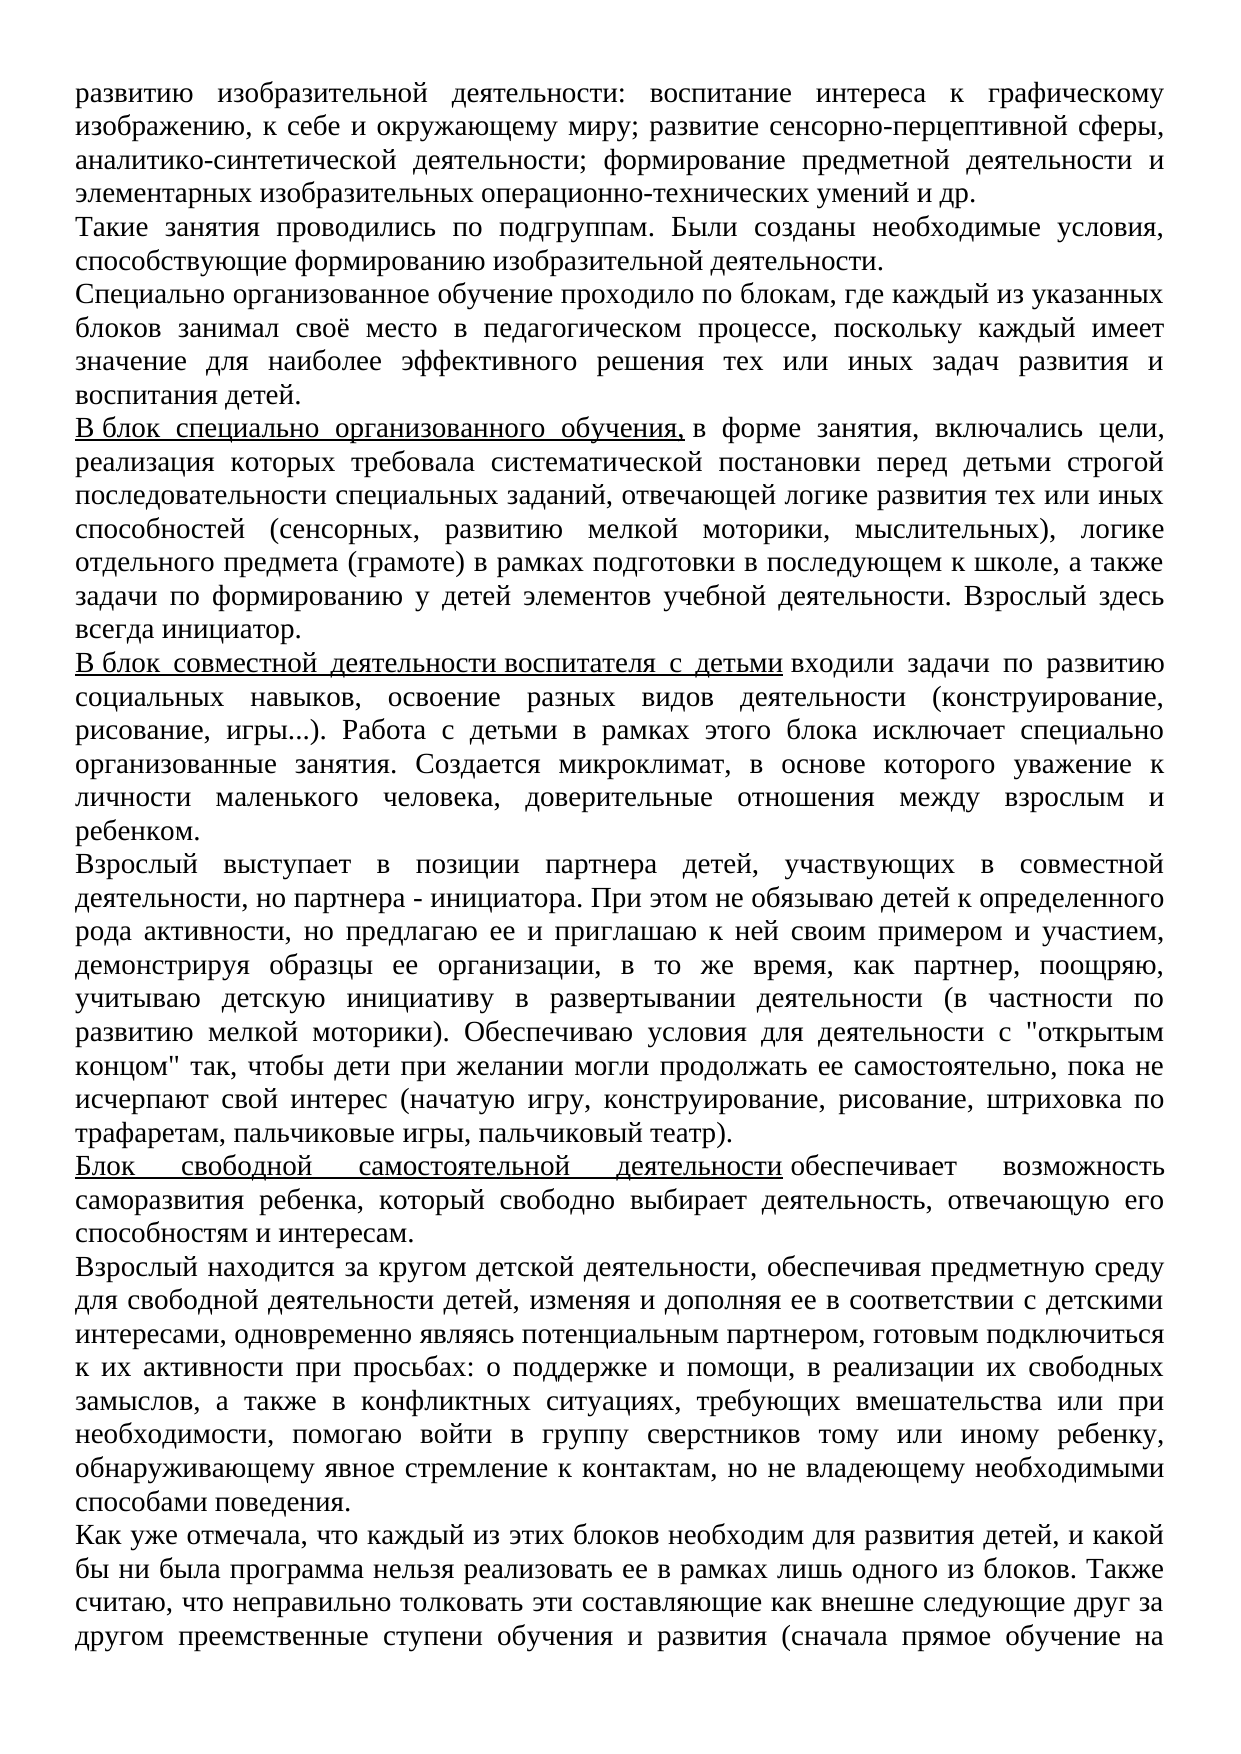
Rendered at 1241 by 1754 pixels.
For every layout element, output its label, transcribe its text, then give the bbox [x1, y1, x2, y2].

text В блок совместной деятельности воспитателя с детьми входили задачи по развитию социальных навыков, освоение разных видов деятельности (конструирование, рисование, игры...). Работа с детьми в рамках этого блока исключает специально организованные занятия. Создается микроклимат, в основе которого уважение к личности маленького человека, доверительные отношения между взрослым и ребенком. [75, 645, 1165, 846]
text Специально организованное обучение проходило по блокам, где каждый из указанных блоков занимал своё место в педагогическом процессе, поскольку каждый имеет значение для наиболее эффективного решения тех или иных задач развития и воспитания детей. [75, 276, 1165, 410]
text Взрослый находится за кругом детской деятельности, обеспечивая предметную среду для свободной деятельности детей, изменяя и дополняя ее в соответствии с детскими интересами, одновременно являясь потенциальным партнером, готовым подключиться к их активности при просьбах: о поддержке и помощи, в реализации их свободных замыслов, а также в конфликтных ситуациях, требующих вмешательства или при необходимости, помогаю войти в группу сверстников тому или иному ребенку, обнаруживающему явное стремление к контактам, но не владеющему необходимыми способами поведения. [75, 1249, 1165, 1517]
text Такие занятия проводились по подгруппам. Были созданы необходимые условия, способствующие формированию изобразительной деятельности. [75, 209, 1165, 276]
text Взрослый выступает в позиции партнера детей, участвующих в совместной деятельности, но партнера - инициатора. При этом не обязываю детей к определенного рода активности, но предлагаю ее и приглашаю к ней своим примером и участием, демонстрируя образцы ее организации, в то же время, как партнер, поощряю, учитываю детскую инициативу в развертывании деятельности (в частности по развитию мелкой моторики). Обеспечиваю условия для деятельности с "открытым концом" так, чтобы дети при желании могли продолжать ее самостоятельно, пока не исчерпают свой интерес (начатую игру, конструирование, рисование, штриховка по трафаретам, пальчиковые игры, пальчиковый театр). [75, 846, 1165, 1148]
text В блок специально организованного обучения, в форме занятия, включались цели, реализация которых требовала систематической постановки перед детьми строгой последовательности специальных заданий, отвечающей логике развития тех или иных способностей (сенсорных, развитию мелкой моторики, мыслительных), логике отдельного предмета (грамоте) в рамках подготовки в последующем к школе, а также задачи по формированию у детей элементов учебной деятельности. Взрослый здесь всегда инициатор. [75, 410, 1165, 645]
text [75, 75, 1165, 209]
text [75, 1517, 1165, 1651]
text Блок свободной самостоятельной деятельности обеспечивает возможность саморазвития ребенка, который свободно выбирает деятельность, отвечающую его способностям и интересам. [75, 1148, 1165, 1249]
